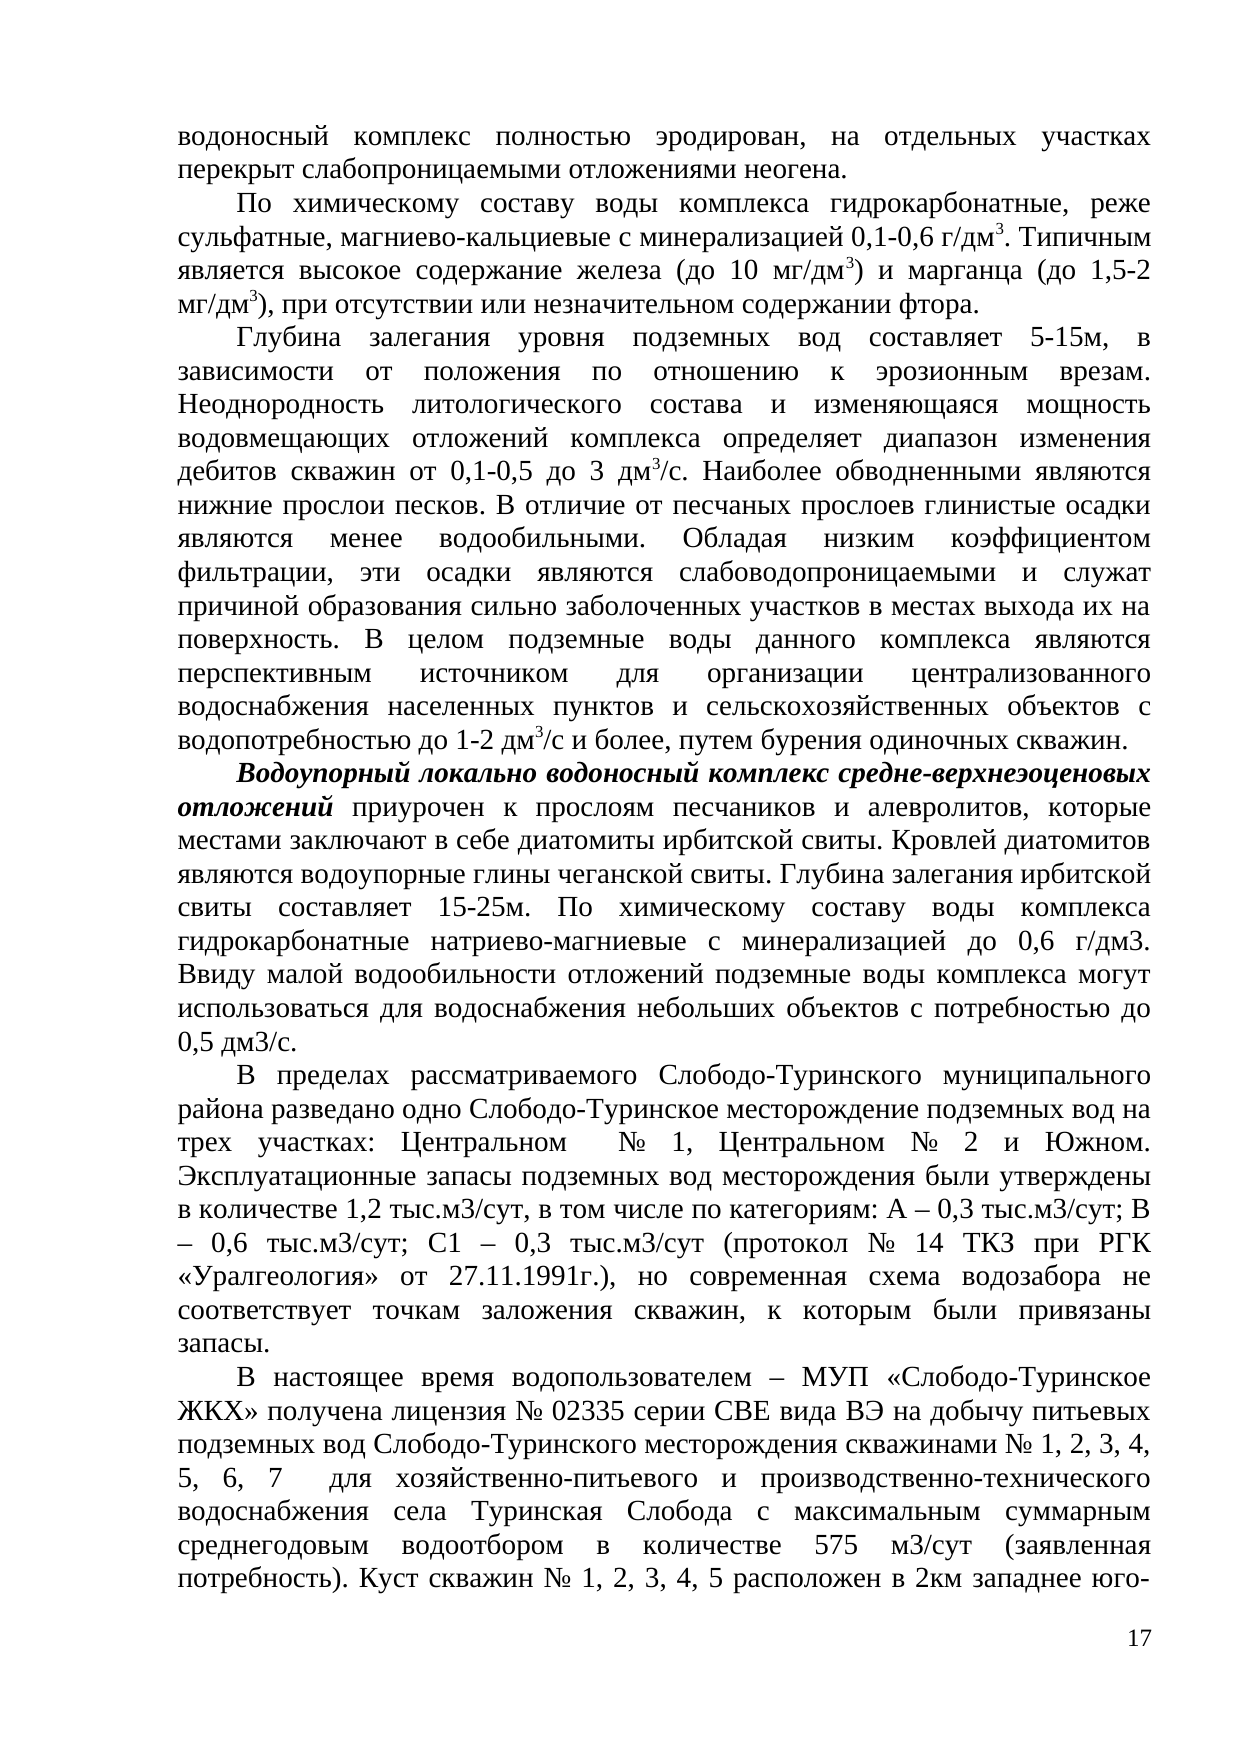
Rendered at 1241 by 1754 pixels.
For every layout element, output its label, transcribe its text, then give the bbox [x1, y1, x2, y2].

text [177, 1359, 1152, 1594]
text Глубина залегания уровня подземных вод составляет 5-15м, в зависимости от положения по отношению к эрозионным врезам. Неоднородность литологического состава и изменяющаяся мощность водовмещающих отложений комплекса определяет диапазон изменения дебитов скважин от 0,1-0,5 до 3 дм3/с. Наиболее обводненными являются нижние прослои песков. В отличие от песчаных прослоев глинистые осадки являются менее водообильными. Обладая низким коэффициентом фильтрации, эти осадки являются слабоводопроницаемыми и служат причиной образования сильно заболоченных участков в местах выхода их на поверхность. В целом подземные воды данного комплекса являются перспективным источником для организации централизованного водоснабжения населенных пунктов и сельскохозяйственных объектов с водопотребностью до 1-2 дм3/с и более, путем бурения одиночных скважин. [177, 319, 1152, 755]
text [177, 118, 1152, 185]
text В пределах рассматриваемого Слободо-Туринского муниципального района разведано одно Слободо-Туринское месторождение подземных вод на трех участках: Центральном № 1, Центральном № 2 и Южном. Эксплуатационные запасы подземных вод месторождения были утверждены в количестве 1,2 тыс.м3/сут, в том числе по категориям: А – 0,3 тыс.м3/сут; В – 0,6 тыс.м3/сут; С1 – 0,3 тыс.м3/сут (протокол № 14 ТКЗ при РГК «Уралгеология» от 27.11.1991г.), но современная схема водозабора не соответствует точкам заложения скважин, к которым были привязаны запасы. [177, 1057, 1152, 1359]
text Водоупорный локально водоносный комплекс средне-верхнеэоценовых отложений приурочен к прослоям песчаников и алевролитов, которые местами заключают в себе диатомиты ирбитской свиты. Кровлей диатомитов являются водоупорные глины чеганской свиты. Глубина залегания ирбитской свиты составляет 15-25м. По химическому составу воды комплекса гидрокарбонатные натриево-магниевые с минерализацией до 0,6 г/дм3. Ввиду малой водообильности отложений подземные воды комплекса могут использоваться для водоснабжения небольших объектов с потребностью до 0,5 дм3/с. [177, 755, 1152, 1057]
text По химическому составу воды комплекса гидрокарбонатные, реже сульфатные, магниево-кальциевые с минерализацией 0,1-0,6 г/дм3. Типичным является высокое содержание железа (до 10 мг/дм3) и марганца (до 1,5-2 мг/дм3), при отсутствии или незначительном содержании фтора. [177, 185, 1152, 319]
